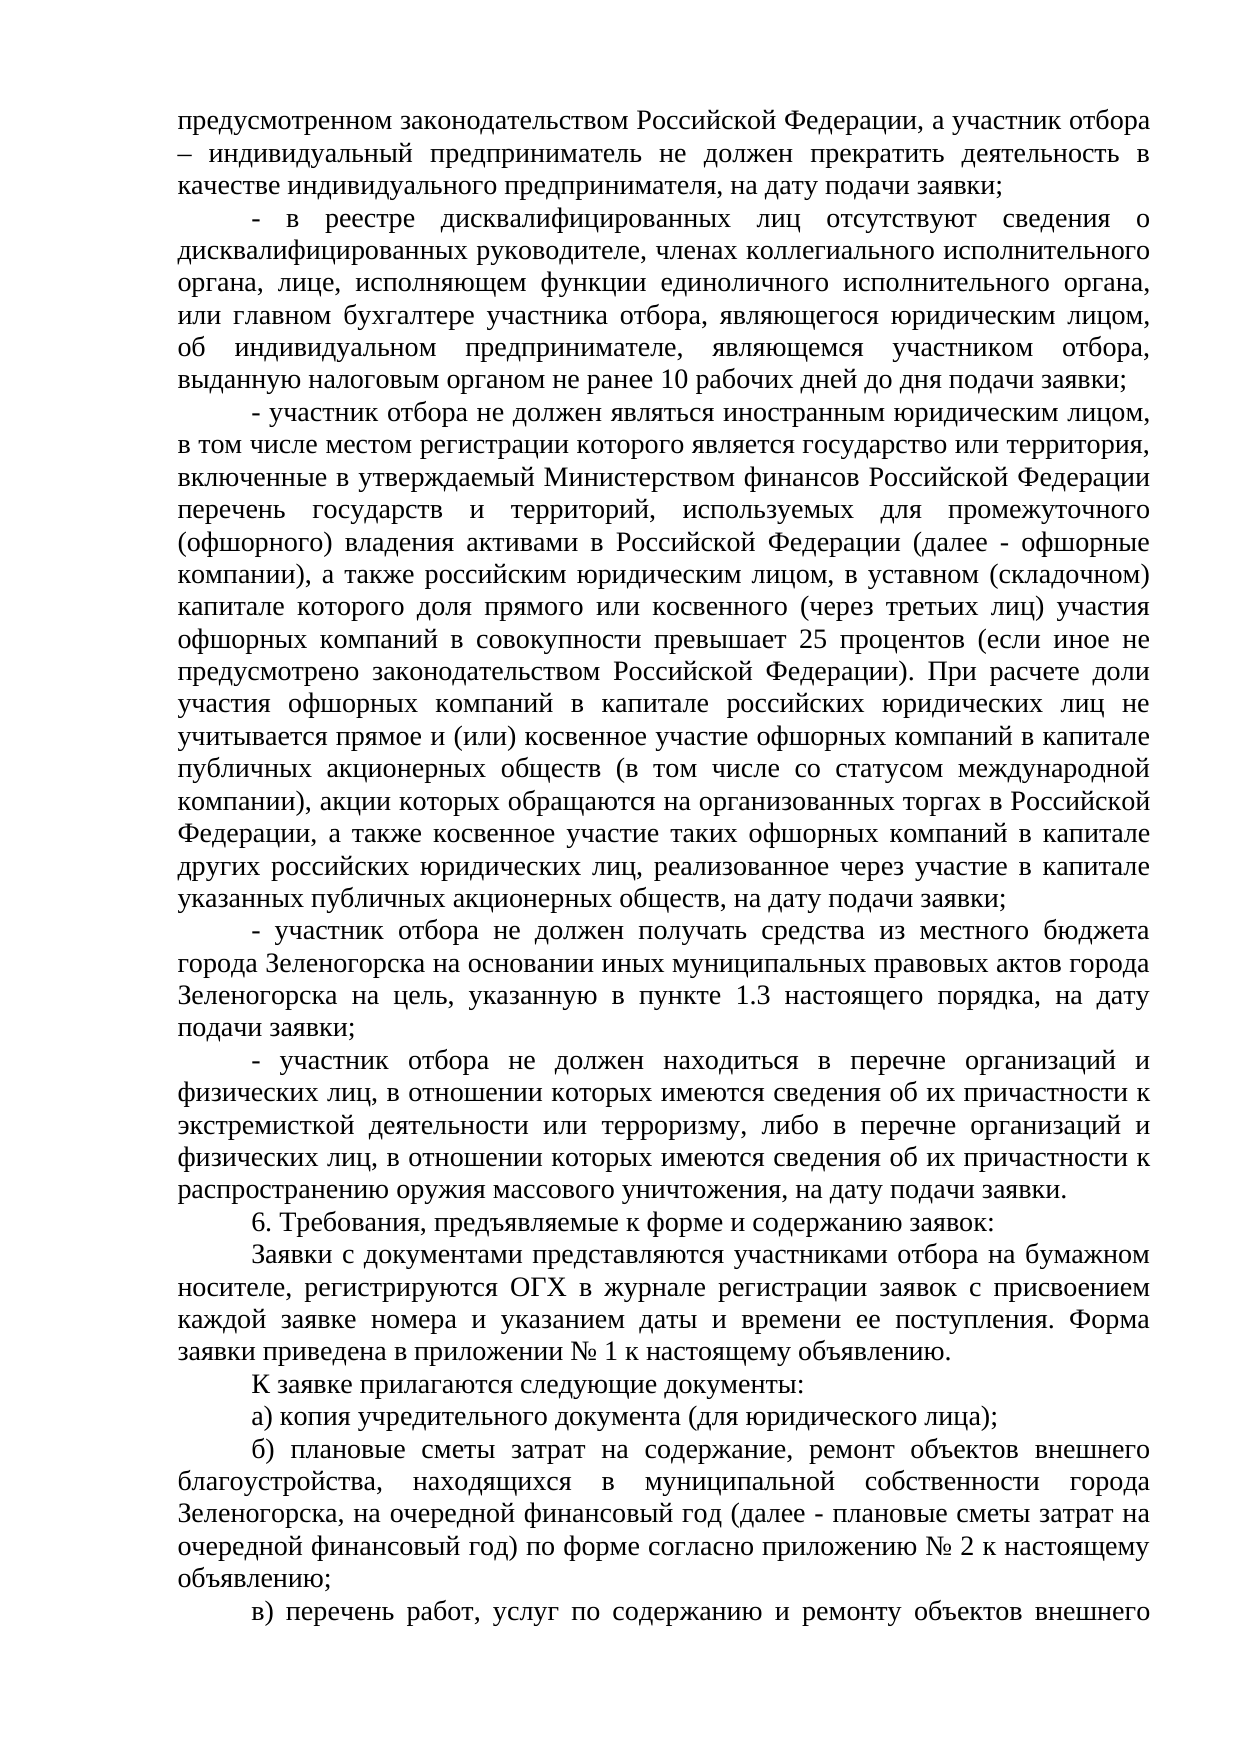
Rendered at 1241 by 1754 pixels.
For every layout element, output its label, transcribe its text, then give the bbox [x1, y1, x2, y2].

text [177, 1594, 1151, 1626]
list - участник отбора не должен находиться в перечне организаций и физических лиц, в отношении которых имеются сведения об их причастности к экстремисткой деятельности или терроризму, либо в перечне организаций и физических лиц, в отношении которых имеются сведения об их причастности к распространению оружия массового уничтожения, на дату подачи заявки. [177, 1043, 1151, 1205]
text а) копия учредительного документа (для юридического лица); [177, 1399, 1151, 1432]
text - участник отбора не должен являться иностранным юридическим лицом, в том числе местом регистрации которого является государство или территория, включенные в утверждаемый Министерством финансов Российской Федерации перечень государств и территорий, используемых для промежуточного (офшорного) владения активами в Российской Федерации (далее - офшорные компании), а также российским юридическим лицом, в уставном (складочном) капитале которого доля прямого или косвенного (через третьих лиц) участия офшорных компаний в совокупности превышает 25 процентов (если иное не предусмотрено законодательством Российской Федерации). При расчете доли участия офшорных компаний в капитале российских юридических лиц не учитывается прямое и (или) косвенное участие офшорных компаний в капитале публичных акционерных обществ (в том числе со статусом международной компании), акции которых обращаются на организованных торгах в Российской Федерации, а также косвенное участие таких офшорных компаний в капитале других российских юридических лиц, реализованное через участие в капитале указанных публичных акционерных обществ, на дату подачи заявки; [177, 395, 1151, 913]
text - в реестре дисквалифицированных лиц отсутствуют сведения о дисквалифицированных руководителе, членах коллегиального исполнительного органа, лице, исполняющем функции единоличного исполнительного органа, или главном бухгалтере участника отбора, являющегося юридическим лицом, об индивидуальном предпринимателе, являющемся участником отбора, выданную налоговым органом не ранее 10 рабочих дней до дня подачи заявки; [177, 201, 1151, 395]
text б) плановые сметы затрат на содержание, ремонт объектов внешнего благоустройства, находящихся в муниципальной собственности города Зеленогорска, на очередной финансовый год (далее - плановые сметы затрат на очередной финансовый год) по форме согласно приложению № 2 к настоящему объявлению; [177, 1432, 1151, 1594]
list К заявке прилагаются следующие документы: [251, 1367, 1151, 1399]
list 6. Требования, предъявляемые к форме и содержанию заявок: [177, 1205, 1151, 1237]
text Заявки с документами представляются участниками отбора на бумажном носителе, регистрируются ОГХ в журнале регистрации заявок с присвоением каждой заявке номера и указанием даты и времени ее поступления. Форма заявки приведена в приложении № 1 к настоящему объявлению. [177, 1237, 1151, 1367]
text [177, 103, 1151, 201]
list - участник отбора не должен получать средства из местного бюджета города Зеленогорска на основании иных муниципальных правовых актов города Зеленогорска на цель, указанную в пункте 1.3 настоящего порядка, на дату подачи заявки; [177, 913, 1151, 1043]
